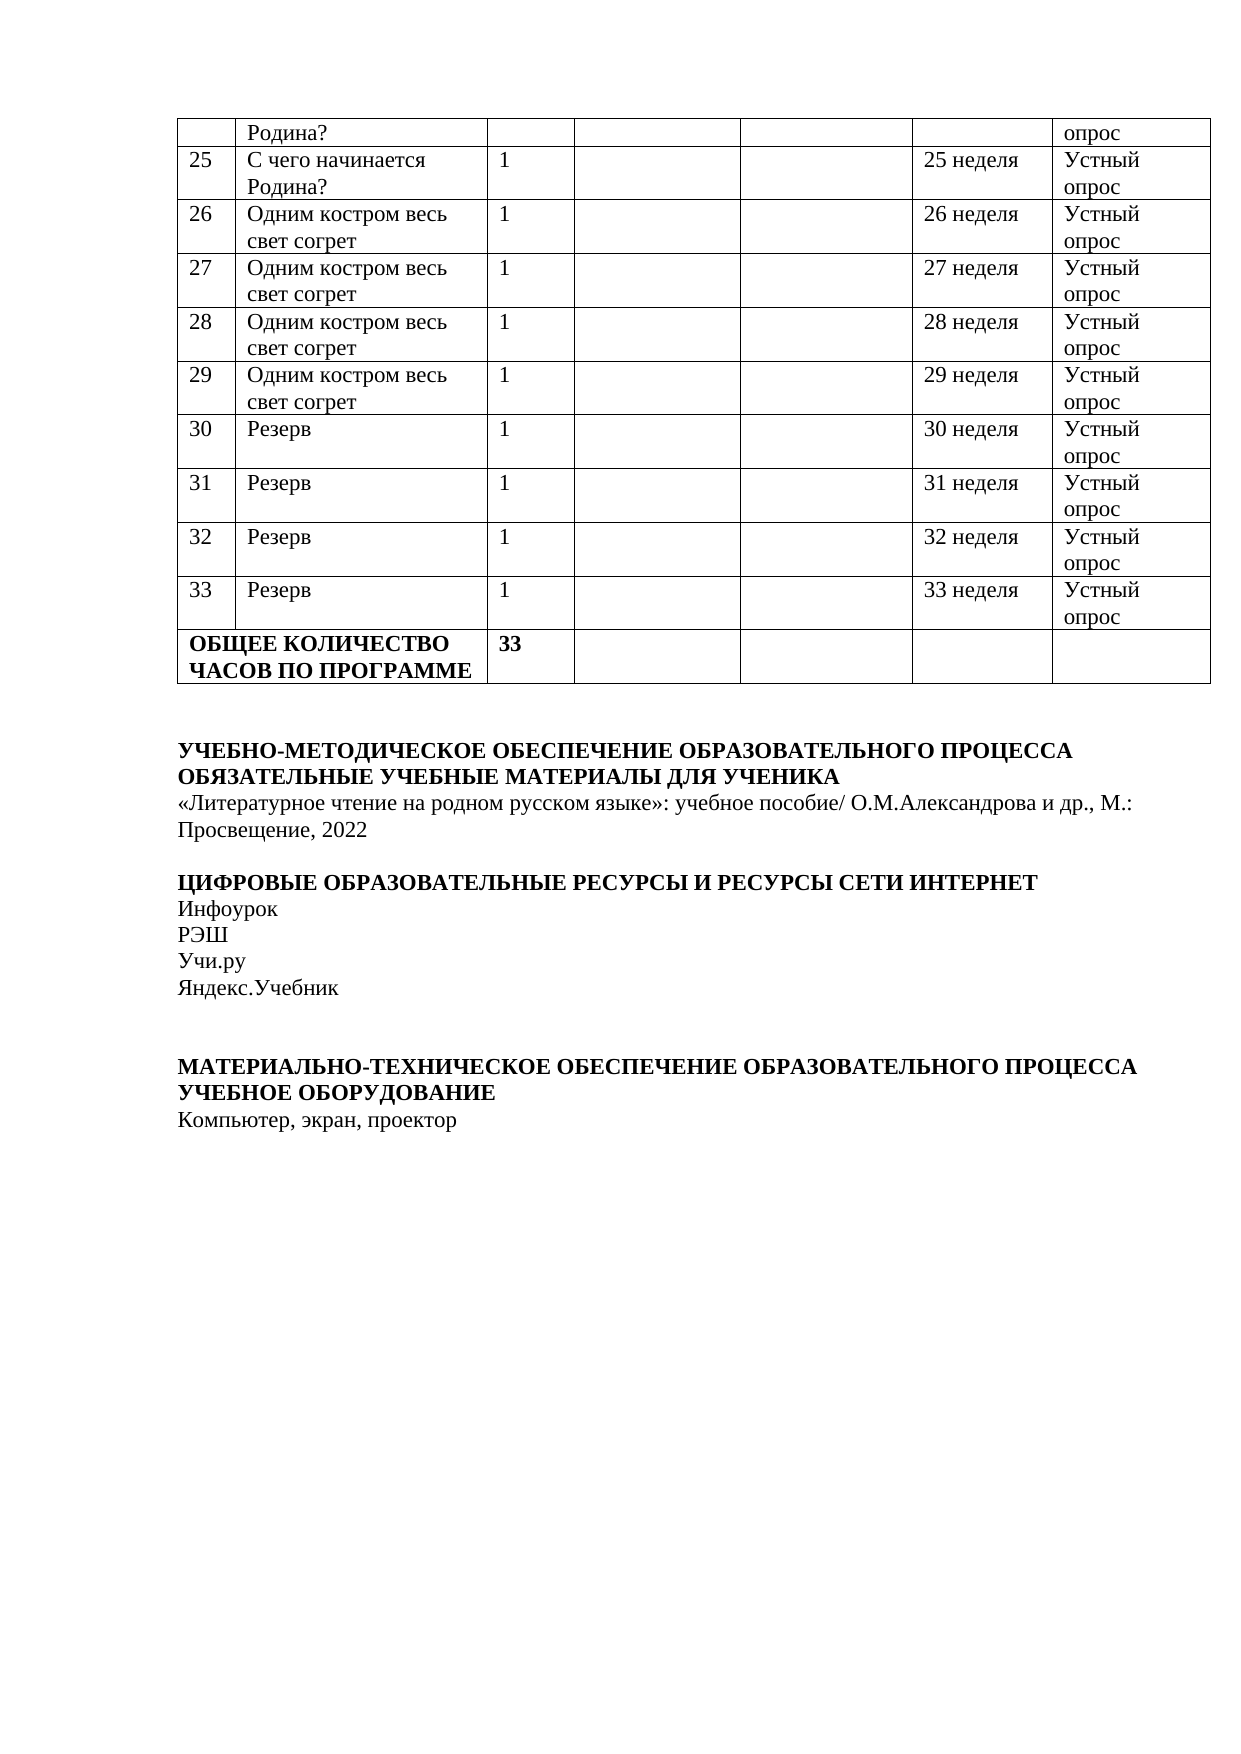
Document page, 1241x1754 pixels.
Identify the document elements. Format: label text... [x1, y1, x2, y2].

table_cell Устный опрос [1053, 119, 1210, 146]
table_cell 28 [178, 308, 235, 361]
table_cell [741, 147, 912, 199]
table_cell 33 неделя [913, 577, 1052, 629]
table_cell [1053, 630, 1210, 683]
table_cell Устный опрос [1053, 469, 1210, 522]
table_cell Устный опрос [1053, 362, 1210, 414]
table_cell ОБЩЕЕ КОЛИЧЕСТВО ЧАСОВ ПО ПРОГРАММЕ [178, 630, 487, 683]
table_cell 27 неделя [913, 254, 1052, 307]
table_cell С чего начинается Родина? [236, 147, 487, 199]
table_cell 25 [178, 147, 235, 199]
table_cell 26 неделя [913, 200, 1052, 253]
table_cell [913, 630, 1052, 683]
table_cell [575, 362, 740, 414]
table_cell Одним костром весь свет согрет [236, 308, 487, 361]
table_cell 1 [488, 469, 574, 522]
text РЭШ [177, 921, 1152, 948]
table_cell 1 [488, 415, 574, 468]
text Яндекс.Учебник [177, 974, 1152, 1000]
table_cell Одним костром весь свет согрет [236, 362, 487, 414]
table_cell Устный опрос [1053, 254, 1210, 307]
table_cell 25 неделя [913, 147, 1052, 199]
table_cell 33 [178, 577, 235, 629]
table_cell [741, 630, 912, 683]
table_cell 24 неделя [913, 119, 1052, 146]
text ЦИФРОВЫЕ ОБРАЗОВАТЕЛЬНЫЕ РЕСУРСЫ И РЕСУРСЫ СЕТИ ИНТЕРНЕТ [177, 868, 1152, 895]
table_cell 26 [178, 200, 235, 253]
table_cell 30 неделя [913, 415, 1052, 468]
table_cell 29 [178, 362, 235, 414]
table_cell 32 [178, 523, 235, 576]
text Компьютер, экран, проектор [177, 1106, 1152, 1132]
table_cell 27 [178, 254, 235, 307]
table_cell 29 неделя [913, 362, 1052, 414]
table_cell [575, 119, 740, 146]
text «Литературное чтение на родном русском языке»: учебное пособие/ О.М.Александрова и др., М.: Просвещение, 2022 [177, 789, 1152, 842]
table_cell 31 неделя [913, 469, 1052, 522]
table_cell [575, 308, 740, 361]
table_cell Устный опрос [1053, 308, 1210, 361]
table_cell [236, 119, 487, 146]
table_cell Резерв [236, 577, 487, 629]
text УЧЕБНОЕ ОБОРУДОВАНИЕ [177, 1079, 1152, 1106]
table_cell Устный опрос [1053, 200, 1210, 253]
text Учи.ру [177, 948, 1152, 974]
table_cell [575, 523, 740, 576]
table_cell [741, 119, 912, 146]
text Инфоурок [177, 895, 1152, 921]
table_cell [741, 469, 912, 522]
table_cell 1 [488, 254, 574, 307]
table_cell [741, 308, 912, 361]
table_cell [741, 415, 912, 468]
table_cell [575, 577, 740, 629]
table_cell 1 [488, 119, 574, 146]
table_cell 1 [488, 362, 574, 414]
table_cell [575, 254, 740, 307]
table_cell [575, 200, 740, 253]
table_cell Устный опрос [1053, 415, 1210, 468]
table_cell 30 [178, 415, 235, 468]
table_cell 1 [488, 308, 574, 361]
table_cell Резерв [236, 469, 487, 522]
table_cell 24 [178, 119, 235, 146]
table_cell Резерв [236, 523, 487, 576]
table_cell Устный опрос [1053, 147, 1210, 199]
text ОБЯЗАТЕЛЬНЫЕ УЧЕБНЫЕ МАТЕРИАЛЫ ДЛЯ УЧЕНИКА [177, 763, 1152, 789]
table_cell [575, 630, 740, 683]
text УЧЕБНО-МЕТОДИЧЕСКОЕ ОБЕСПЕЧЕНИЕ ОБРАЗОВАТЕЛЬНОГО ПРОЦЕССА [177, 737, 1152, 763]
table_cell Одним костром весь свет согрет [236, 254, 487, 307]
table_cell 32 неделя [913, 523, 1052, 576]
table_cell [741, 362, 912, 414]
table_cell [575, 469, 740, 522]
table_cell Устный опрос [1053, 523, 1210, 576]
table_cell Одним костром весь свет согрет [236, 200, 487, 253]
table_cell 1 [488, 200, 574, 253]
table_cell [741, 200, 912, 253]
table_cell [741, 254, 912, 307]
table_cell 1 [488, 523, 574, 576]
text МАТЕРИАЛЬНО-ТЕХНИЧЕСКОЕ ОБЕСПЕЧЕНИЕ ОБРАЗОВАТЕЛЬНОГО ПРОЦЕССА [177, 1053, 1152, 1079]
table_cell Устный опрос [1053, 577, 1210, 629]
table_cell 33 [488, 630, 574, 683]
table_cell Резерв [236, 415, 487, 468]
table_cell [575, 415, 740, 468]
table_cell [741, 577, 912, 629]
table_cell [741, 523, 912, 576]
table_cell 1 [488, 577, 574, 629]
table_cell 1 [488, 147, 574, 199]
table_cell [575, 147, 740, 199]
table_cell 28 неделя [913, 308, 1052, 361]
table_cell 31 [178, 469, 235, 522]
